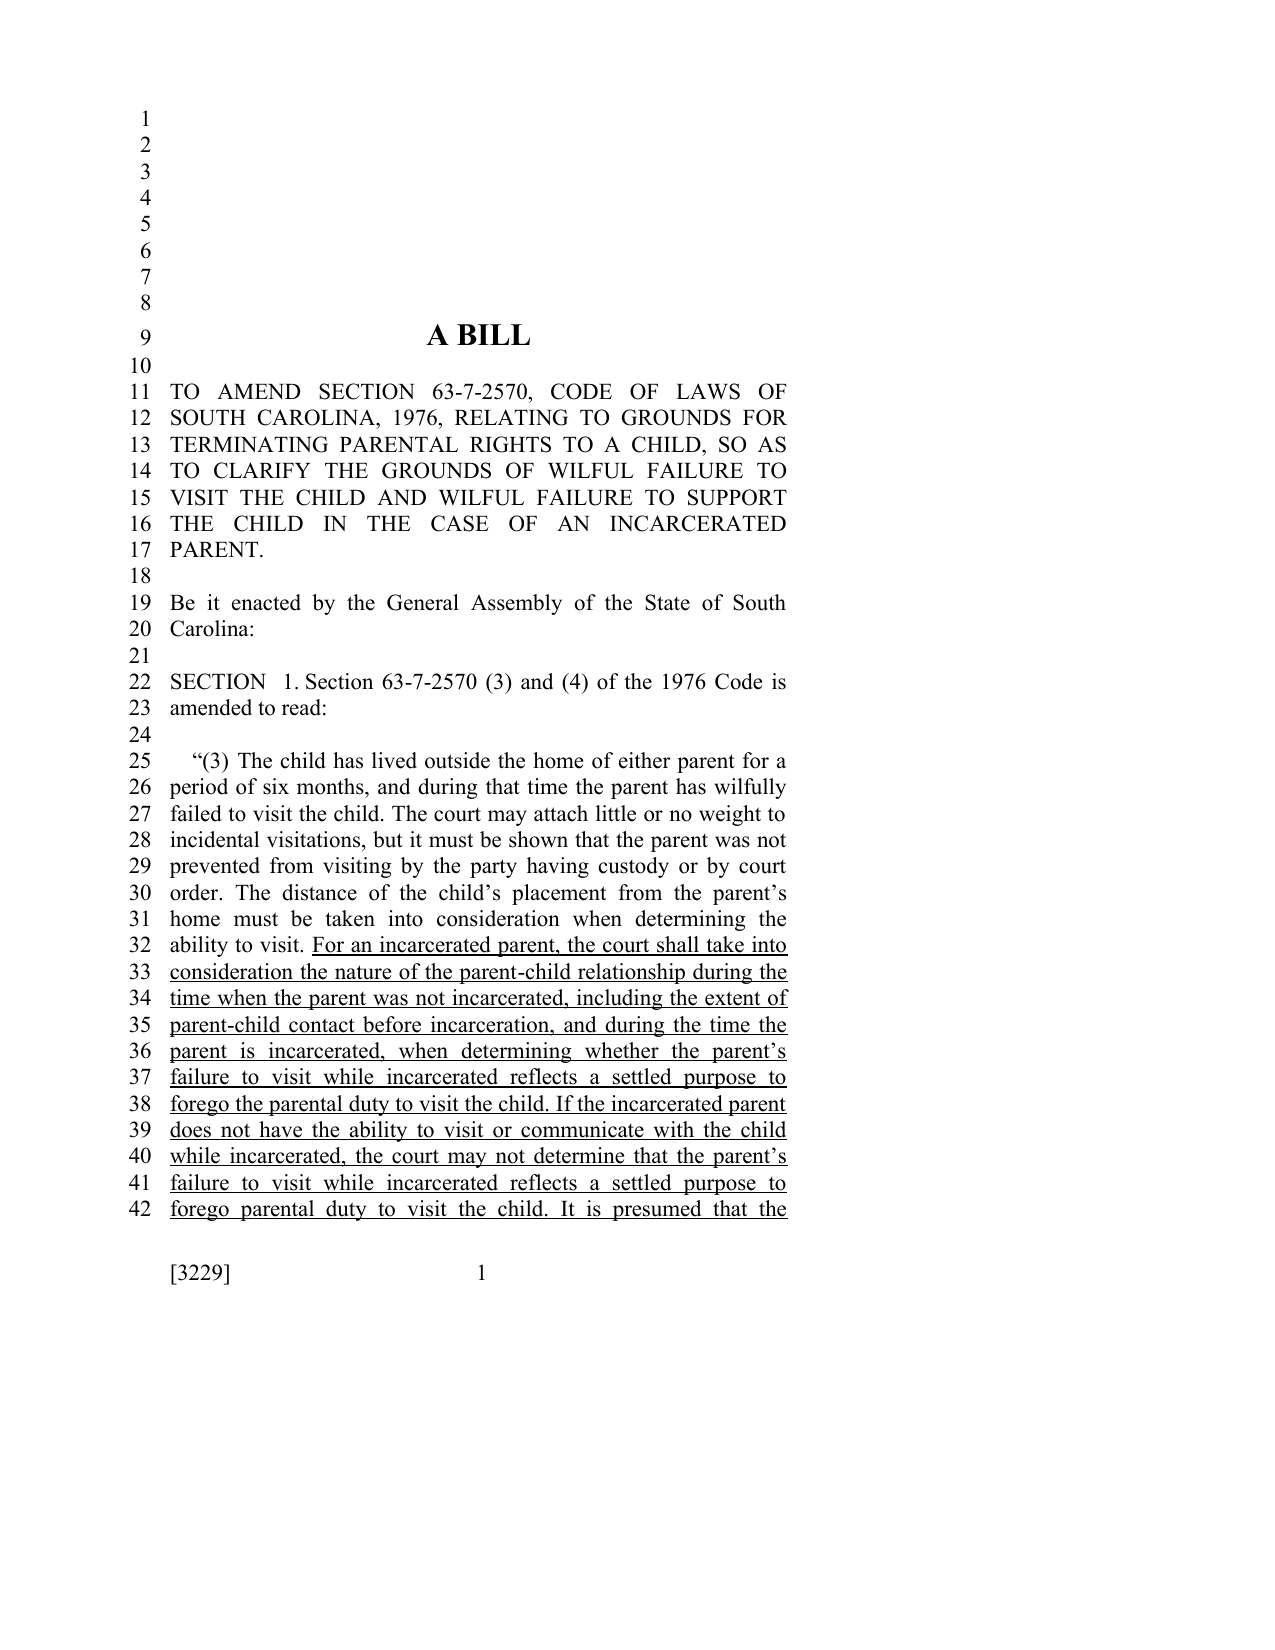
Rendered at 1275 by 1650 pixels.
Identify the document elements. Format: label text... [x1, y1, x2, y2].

text SECTION 1. Section 63-7-2570 (3) and (4) of the 1976 Code is amended to read: [169, 668, 787, 721]
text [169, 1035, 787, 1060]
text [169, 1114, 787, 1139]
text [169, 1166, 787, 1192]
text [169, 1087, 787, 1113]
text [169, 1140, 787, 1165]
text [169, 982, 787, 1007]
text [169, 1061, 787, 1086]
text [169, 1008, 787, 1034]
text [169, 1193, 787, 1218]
text A BILL [169, 316, 787, 352]
text Be it enacted by the General Assembly of the State of South Carolina: [169, 589, 787, 642]
text TO AMEND SECTION 63-7-2570, CODE OF LAWS OF SOUTH CAROLINA, 1976, RELATING TO GROUNDS FOR TERMINATING PARENTAL RIGHTS TO A CHILD, SO AS TO CLARIFY THE GROUNDS OF WILFUL FAILURE TO VISIT THE CHILD AND WILFUL FAILURE TO SUPPORT THE CHILD IN THE CASE OF AN INCARCERATED PARENT. [169, 378, 787, 563]
